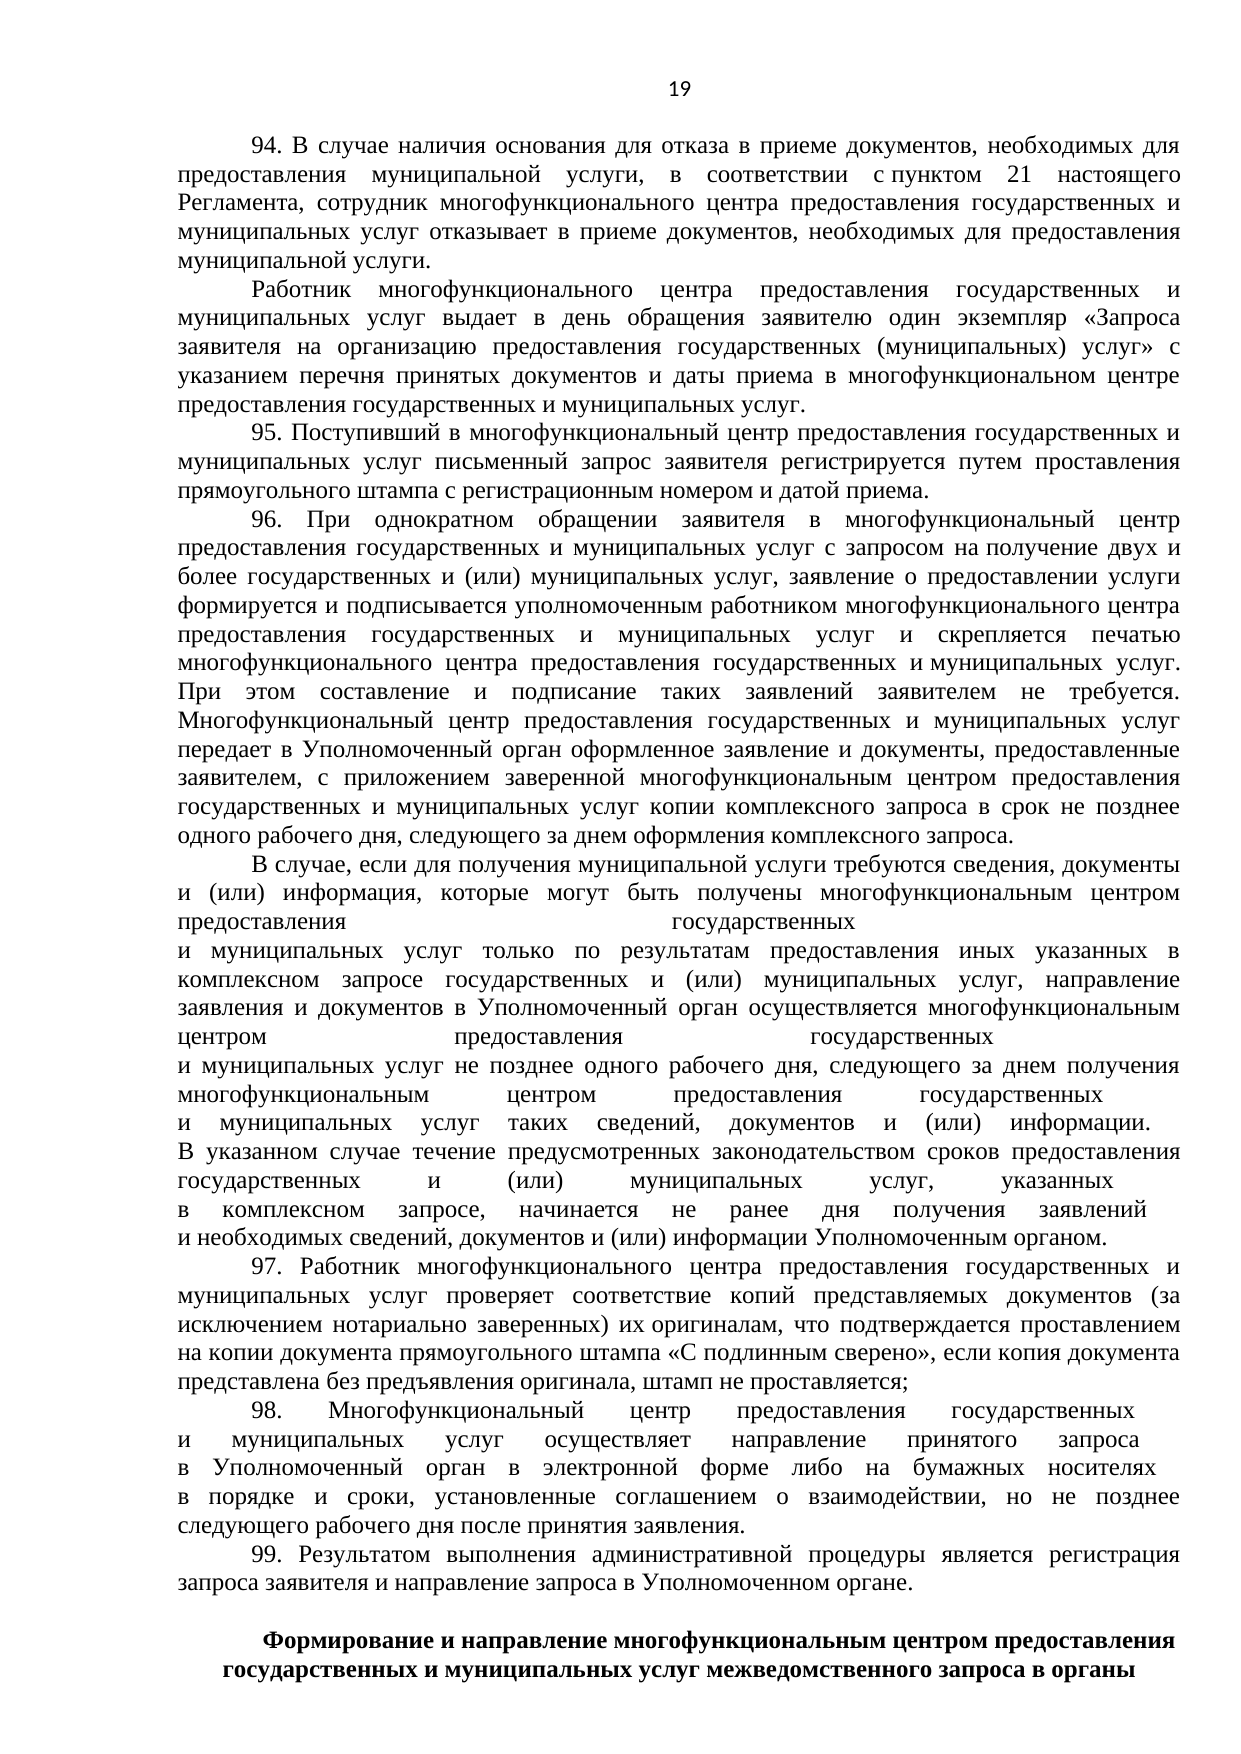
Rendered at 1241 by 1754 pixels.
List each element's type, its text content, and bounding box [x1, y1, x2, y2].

text 98. Многофункциональный центр предоставления государственных и муниципальных услуг осуществляет направление принятого запроса в Уполномоченный орган в электронной форме либо на бумажных носителях в порядке и сроки, установленные соглашением о взаимодействии, но не позднее следующего рабочего дня после принятия заявления. [177, 1395, 1181, 1539]
text 96. При однократном обращении заявителя в многофункциональный центр предоставления государственных и муниципальных услуг с запросом на получение двух и более государственных и (или) муниципальных услуг, заявление о предоставлении услуги формируется и подписывается уполномоченным работником многофункционального центра предоставления государственных и муниципальных услуг и скрепляется печатью многофункционального центра предоставления государственных и муниципальных услуг. При этом составление и подписание таких заявлений заявителем не требуется. Многофункциональный центр предоставления государственных и муниципальных услуг передает в Уполномоченный орган оформленное заявление и документы, предоставленные заявителем, с приложением заверенной многофункциональным центром предоставления государственных и муниципальных услуг копии комплексного запроса в срок не позднее одного рабочего дня, следующего за днем оформления комплексного запроса. [177, 504, 1181, 849]
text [177, 1625, 1181, 1682]
text 95. Поступивший в многофункциональный центр предоставления государственных и муниципальных услуг письменный запрос заявителя регистрируется путем проставления прямоугольного штампа с регистрационным номером и датой приема. [177, 417, 1181, 504]
text 94. В случае наличия основания для отказа в приеме документов, необходимых для предоставления муниципальной услуги, в соответствии с пунктом 21 настоящего Регламента, сотрудник многофункционального центра предоставления государственных и муниципальных услуг отказывает в приеме документов, необходимых для предоставления муниципальной услуги. [177, 130, 1181, 274]
text 99. Результатом выполнения административной процедуры является регистрация запроса заявителя и направление запроса в Уполномоченном органе. [177, 1539, 1181, 1596]
text В случае, если для получения муниципальной услуги требуются сведения, документы и (или) информация, которые могут быть получены многофункциональным центром предоставления государственных и муниципальных услуг только по результатам предоставления иных указанных в комплексном запросе государственных и (или) муниципальных услуг, направление заявления и документов в Уполномоченный орган осуществляется многофункциональным центром предоставления государственных и муниципальных услуг не позднее одного рабочего дня, следующего за днем получения многофункциональным центром предоставления государственных и муниципальных услуг таких сведений, документов и (или) информации. В указанном случае течение предусмотренных законодательством сроков предоставления государственных и (или) муниципальных услуг, указанных в комплексном запросе, начинается не ранее дня получения заявлений и необходимых сведений, документов и (или) информации Уполномоченным органом. [177, 849, 1181, 1251]
text 97. Работник многофункционального центра предоставления государственных и муниципальных услуг проверяет соответствие копий представляемых документов (за исключением нотариально заверенных) их оригиналам, что подтверждается проставлением на копии документа прямоугольного штампа «С подлинным сверено», если копия документа представлена без предъявления оригинала, штамп не проставляется; [177, 1251, 1181, 1395]
text Работник многофункционального центра предоставления государственных и муниципальных услуг выдает в день обращения заявителю один экземпляр «Запроса заявителя на организацию предоставления государственных (муниципальных) услуг» с указанием перечня принятых документов и даты приема в многофункциональном центре предоставления государственных и муниципальных услуг. [177, 274, 1181, 417]
